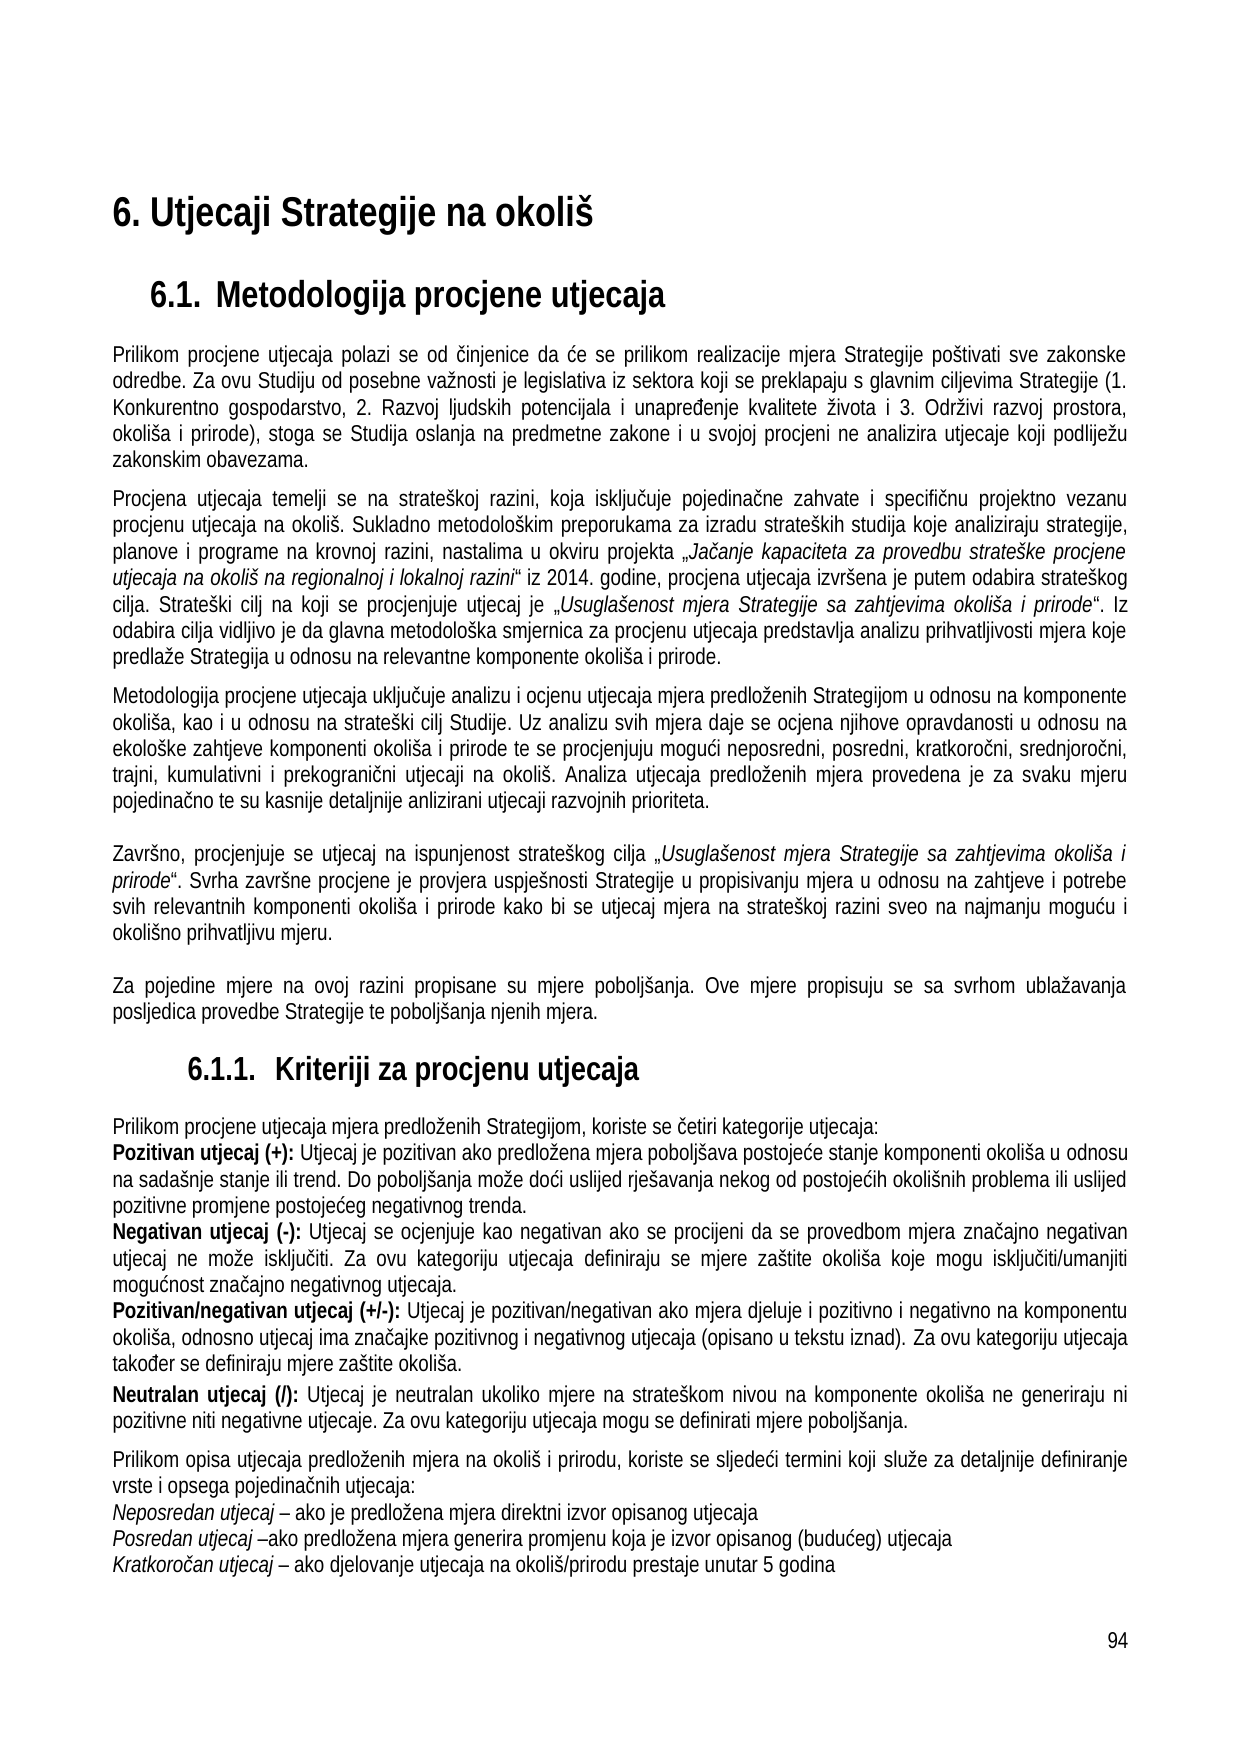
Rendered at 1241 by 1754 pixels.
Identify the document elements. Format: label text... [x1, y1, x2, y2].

subtitle Kriteriji za procjenu utjecaja [187, 1050, 1128, 1088]
text Procjena utjecaja temelji se na strateškoj razini, koja isključuje pojedinačne zahvate i specifičnu projektno vezanu procjenu utjecaja na okoliš. Sukladno metodološkim preporukama za izradu strateških studija koje analiziraju strategije, planove i programe na krovnoj razini, nastalima u okviru projekta „Jačanje kapaciteta za provedbu strateške procjene utjecaja na okoliš na regionalnoj i lokalnoj razini“ iz 2014. godine, procjena utjecaja izvršena je putem odabira strateškog cilja. Strateški cilj na koji se procjenjuje utjecaj je „Usuglašenost mjera Strategije sa zahtjevima okoliša i prirode“. Iz odabira cilja vidljivo je da glavna metodološka smjernica za procjenu utjecaja predstavlja analizu prihvatljivosti mjera koje predlaže Strategija u odnosu na relevantne komponente okoliša i prirode. [112, 485, 1128, 669]
text Neutralan utjecaj (/): Utjecaj je neutralan ukoliko mjere na strateškom nivou na komponente okoliša ne generiraju ni pozitivne niti negativne utjecaje. Za ovu kategoriju utjecaja mogu se definirati mjere poboljšanja. [112, 1381, 1128, 1433]
text Završno, procjenjuje se utjecaj na ispunjenost strateškog cilja „Usuglašenost mjera Strategije sa zahtjevima okoliša i prirode“. Svrha završne procjene je provjera uspješnosti Strategije u propisivanju mjera u odnosu na zahtjeve i potrebe svih relevantnih komponenti okoliša i prirode kako bi se utjecaj mjera na strateškoj razini sveo na najmanju moguću i okolišno prihvatljivu mjeru. [112, 840, 1128, 946]
text Posredan utjecaj –ako predložena mjera generira promjenu koja je izvor opisanog (budućeg) utjecaja [112, 1525, 1128, 1551]
text Prilikom procjene utjecaja polazi se od činjenice da će se prilikom realizacije mjera Strategije poštivati sve zakonske odredbe. Za ovu Studiju od posebne važnosti je legislativa iz sektora koji se preklapaju s glavnim ciljevima Strategije (1. Konkurentno gospodarstvo, 2. Razvoj ljudskih potencijala i unapređenje kvalitete života i 3. Održivi razvoj prostora, okoliša i prirode), stoga se Studija oslanja na predmetne zakone i u svojoj procjeni ne analizira utjecaje koji podliježu zakonskim obavezama. [112, 341, 1128, 473]
text Pozitivan/negativan utjecaj (+/-): Utjecaj je pozitivan/negativan ako mjera djeluje i pozitivno i negativno na komponentu okoliša, odnosno utjecaj ima značajke pozitivnog i negativnog utjecaja (opisano u tekstu iznad). Za ovu kategoriju utjecaja također se definiraju mjere zaštite okoliša. [112, 1297, 1128, 1376]
subtitle Utjecaji Strategije na okoliš [112, 187, 1128, 235]
text Prilikom opisa utjecaja predloženih mjera na okoliš i prirodu, koriste se sljedeći termini koji služe za detaljnije definiranje vrste i opsega pojedinačnih utjecaja: [112, 1446, 1128, 1498]
text Za pojedine mjere na ovoj razini propisane su mjere poboljšanja. Ove mjere propisuju se sa svrhom ublažavanja posljedica provedbe Strategije te poboljšanja njenih mjera. [112, 972, 1128, 1025]
text Prilikom procjene utjecaja mjera predloženih Strategijom, koriste se četiri kategorije utjecaja: [112, 1113, 1128, 1139]
text Kratkoročan utjecaj – ako djelovanje utjecaja na okoliš/prirodu prestaje unutar 5 godina [112, 1551, 1128, 1578]
text Pozitivan utjecaj (+): Utjecaj je pozitivan ako predložena mjera poboljšava postojeće stanje komponenti okoliša u odnosu na sadašnje stanje ili trend. Do poboljšanja može doći uslijed rješavanja nekog od postojećih okolišnih problema ili uslijed pozitivne promjene postojećeg negativnog trenda. [112, 1139, 1128, 1218]
text Negativan utjecaj (-): Utjecaj se ocjenjuje kao negativan ako se procijeni da se provedbom mjera značajno negativan utjecaj ne može isključiti. Za ovu kategoriju utjecaja definiraju se mjere zaštite okoliša koje mogu isključiti/umanjiti mogućnost značajno negativnog utjecaja. [112, 1218, 1128, 1297]
text Neposredan utjecaj – ako je predložena mjera direktni izvor opisanog utjecaja [112, 1498, 1128, 1525]
subtitle Metodologija procjene utjecaja [150, 273, 1128, 316]
text Metodologija procjene utjecaja uključuje analizu i ocjenu utjecaja mjera predloženih Strategijom u odnosu na komponente okoliša, kao i u odnosu na strateški cilj Studije. Uz analizu svih mjera daje se ocjena njihove opravdanosti u odnosu na ekološke zahtjeve komponenti okoliša i prirode te se procjenjuju mogući neposredni, posredni, kratkoročni, srednjoročni, trajni, kumulativni i prekogranični utjecaji na okoliš. Analiza utjecaja predloženih mjera provedena je za svaku mjeru pojedinačno te su kasnije detaljnije anlizirani utjecaji razvojnih prioriteta. [112, 682, 1128, 814]
